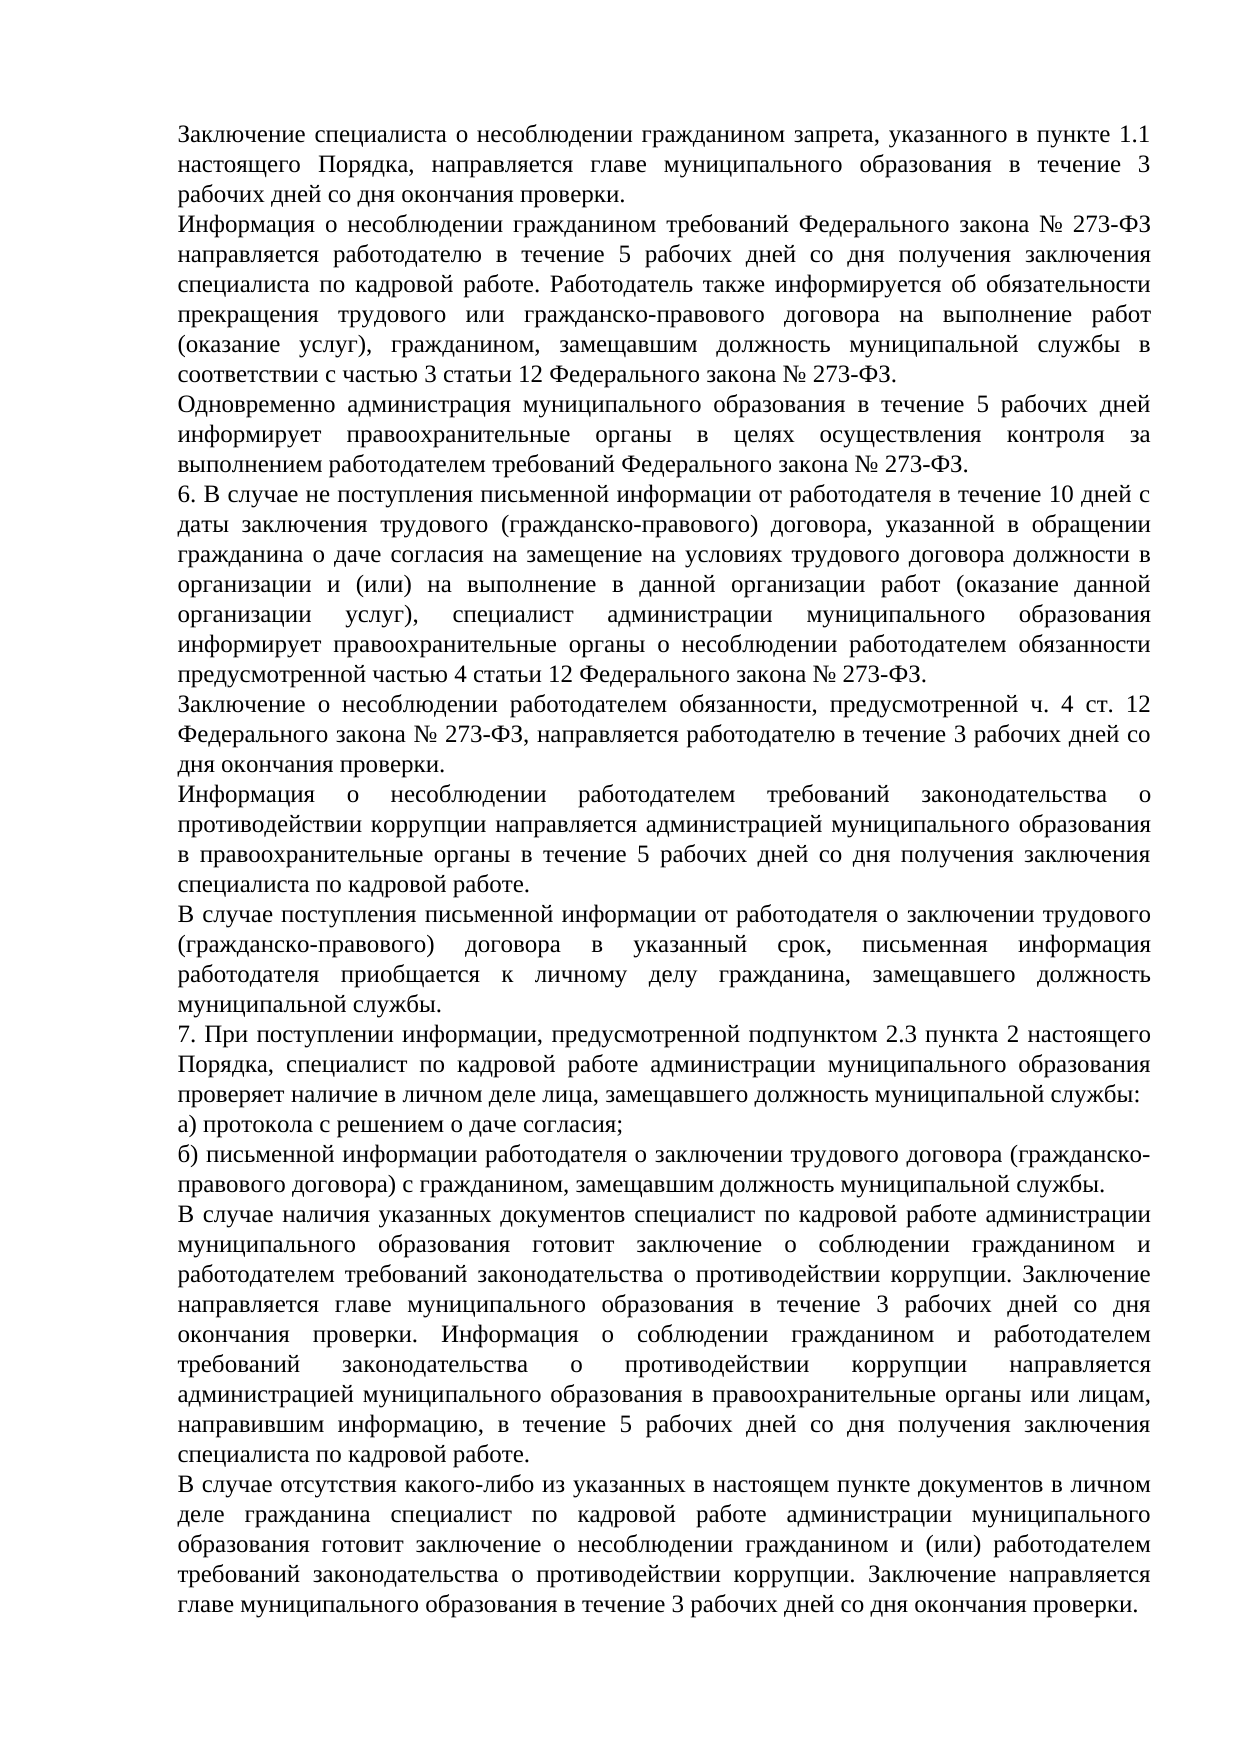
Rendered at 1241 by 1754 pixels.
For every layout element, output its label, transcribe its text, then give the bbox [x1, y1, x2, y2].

text а) протокола с решением о даче согласия; [177, 1108, 1152, 1138]
text 7. При поступлении информации, предусмотренной подпунктом 2.3 пункта 2 настоящего Порядка, специалист по кадровой работе администрации муниципального образования проверяет наличие в личном деле лица, замещавшего должность муниципальной службы: [177, 1018, 1152, 1108]
text Заключение специалиста о несоблюдении гражданином запрета, указанного в пункте 1.1 настоящего Порядка, направляется главе муниципального образования в течение 3 рабочих дней со дня окончания проверки. [177, 118, 1152, 208]
text Заключение о несоблюдении работодателем обязанности, предусмотренной ч. 4 ст. 12 Федерального закона № 273-ФЗ, направляется работодателю в течение 3 рабочих дней со дня окончания проверки. [177, 688, 1152, 778]
text В случае наличия указанных документов специалист по кадровой работе администрации муниципального образования готовит заключение о соблюдении гражданином и работодателем требований законодательства о противодействии коррупции. Заключение направляется главе муниципального образования в течение 3 рабочих дней со дня окончания проверки. Информация о соблюдении гражданином и работодателем требований законодательства о противодействии коррупции направляется администрацией муниципального образования в правоохранительные органы или лицам, направившим информацию, в течение 5 рабочих дней со дня получения заключения специалиста по кадровой работе. [177, 1198, 1152, 1468]
text Одновременно администрация муниципального образования в течение 5 рабочих дней информирует правоохранительные органы в целях осуществления контроля за выполнением работодателем требований Федерального закона № 273-ФЗ. [177, 388, 1152, 478]
text 6. В случае не поступления письменной информации от работодателя в течение 10 дней с даты заключения трудового (гражданско-правового) договора, указанной в обращении гражданина о даче согласия на замещение на условиях трудового договора должности в организации и (или) на выполнение в данной организации работ (оказание данной организации услуг), специалист администрации муниципального образования информирует правоохранительные органы о несоблюдении работодателем обязанности предусмотренной частью 4 статьи 12 Федерального закона № 273-ФЗ. [177, 478, 1152, 688]
text В случае отсутствия какого-либо из указанных в настоящем пункте документов в личном деле гражданина специалист по кадровой работе администрации муниципального образования готовит заключение о несоблюдении гражданином и (или) работодателем требований законодательства о противодействии коррупции. Заключение направляется главе муниципального образования в течение 3 рабочих дней со дня окончания проверки. [177, 1468, 1152, 1618]
text б) письменной информации работодателя о заключении трудового договора (гражданско-правового договора) с гражданином, замещавшим должность муниципальной службы. [177, 1138, 1152, 1198]
text Информация о несоблюдении гражданином требований Федерального закона № 273-ФЗ направляется работодателю в течение 5 рабочих дней со дня получения заключения специалиста по кадровой работе. Работодатель также информируется об обязательности прекращения трудового или гражданско-правового договора на выполнение работ (оказание услуг), гражданином, замещавшим должность муниципальной службы в соответствии с частью 3 статьи 12 Федерального закона № 273-ФЗ. [177, 208, 1152, 388]
text Информация о несоблюдении работодателем требований законодательства о противодействии коррупции направляется администрацией муниципального образования в правоохранительные органы в течение 5 рабочих дней со дня получения заключения специалиста по кадровой работе. [177, 778, 1152, 898]
text В случае поступления письменной информации от работодателя о заключении трудового (гражданско-правового) договора в указанный срок, письменная информация работодателя приобщается к личному делу гражданина, замещавшего должность муниципальной службы. [177, 898, 1152, 1018]
